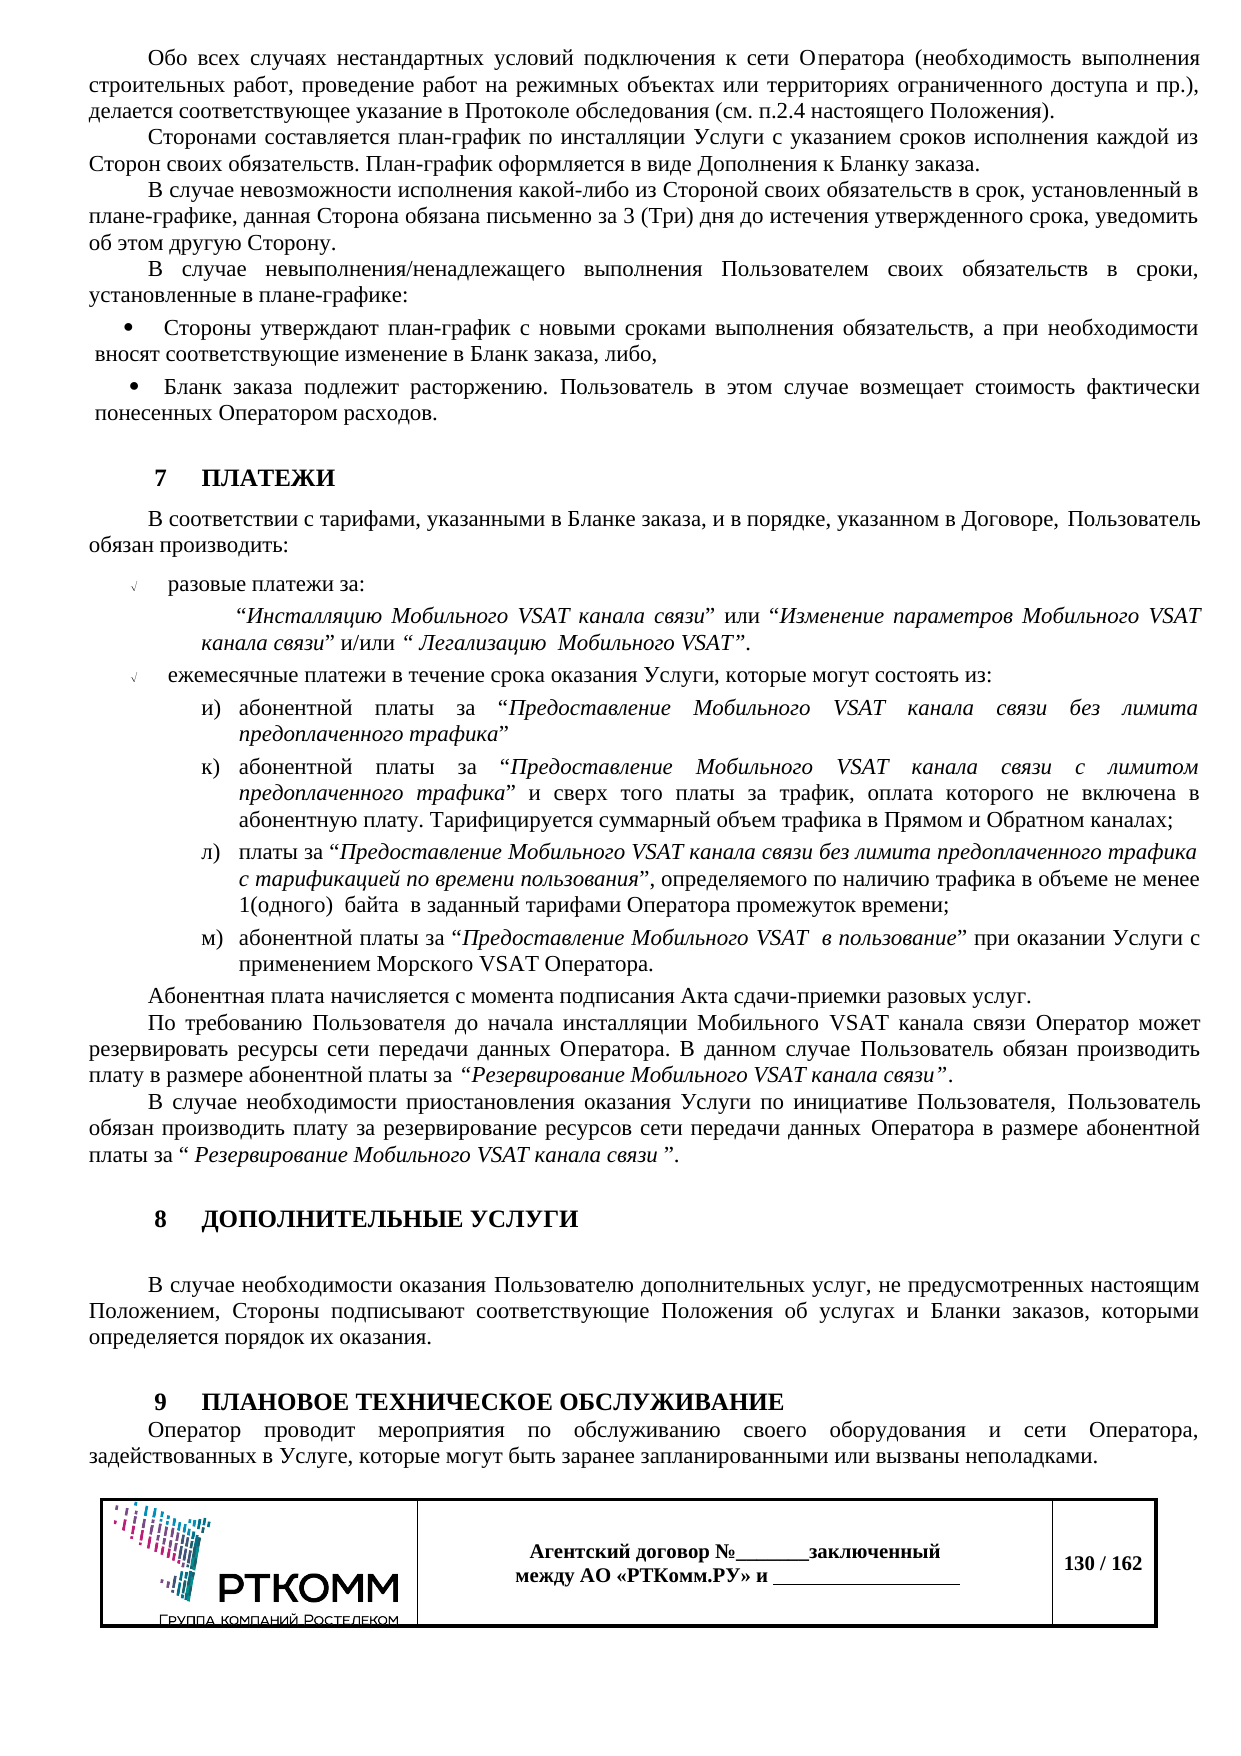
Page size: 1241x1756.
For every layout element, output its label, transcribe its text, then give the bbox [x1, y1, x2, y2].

list платы за “Предоставление Мобильного VSAT канала связи без лимита предоплаченного трафика с тарификацией по времени пользования”, определяемого по наличию трафика в объеме не менее 1(одного) байта в заданный тарифами Оператора промежуток времени; [201, 838, 1201, 917]
picture [113, 1501, 398, 1625]
list абонентной платы за “Предоставление Мобильного VSAT канала связи без лимита предоплаченного трафика” [201, 694, 1201, 747]
text В случае невыполнения/ненадлежащего выполнения Пользователем своих обязательств в сроки, установленные в плане-графике: [89, 255, 1201, 308]
list разовые платежи за: [130, 570, 1201, 596]
text “Инсталляцию Мобильного VSAT канала связи” или “Изменение параметров Мобильного VSAT канала связи” и/или “ Легализацию Мобильного VSAT”. [201, 602, 1201, 655]
list ежемесячные платежи в течение срока оказания Услуги, которые могут состоять из: [130, 661, 1201, 688]
text Обо всех случаях нестандартных условий подключения к сети Оператора (необходимость выполнения строительных работ, проведение работ на режимных объектах или территориях ограниченного доступа и пр.), делается соответствующее указание в Протоколе обследования (см. п.2.4 настоящего Положения). [89, 44, 1201, 123]
text Оператор проводит мероприятия по обслуживанию своего оборудования и сети Оператора, задействованных в Услуге, которые могут быть заранее запланированными или вызваны неполадками. [89, 1416, 1201, 1469]
text Абонентная плата начисляется с момента подписания Акта сдачи-приемки разовых услуг. [89, 982, 1201, 1009]
list абонентной платы за “Предоставление Мобильного VSAT в пользование” при оказании Услуги с применением Морского VSAT Оператора. [201, 923, 1201, 976]
text 8 ДОПОЛНИТЕЛЬНЫЕ УСЛУГИ [154, 1204, 1201, 1233]
list Бланк заказа подлежит расторжению. Пользователь в этом случае возмещает стоимость фактически понесенных Оператором расходов. [94, 373, 1201, 426]
text В случае невозможности исполнения какой-либо из Стороной своих обязательств в срок, установленный в плане-графике, данная Сторона обязана письменно за 3 (Три) дня до истечения утвержденного срока, уведомить об этом другую Сторону. [89, 176, 1201, 255]
text 7 ПЛАТЕЖИ [154, 463, 1201, 492]
list Стороны утверждают план-график с новыми сроками выполнения обязательств, а при необходимости вносят соответствующие изменение в Бланк заказа, либо, [94, 314, 1201, 367]
text Сторонами составляется план-график по инсталляции Услуги с указанием сроков исполнения каждой из Сторон своих обязательств. План-график оформляется в виде Дополнения к Бланку заказа. [89, 123, 1201, 176]
text 9 ПЛАНОВОЕ ТЕХНИЧЕСКОЕ ОБСЛУЖИВАНИЕ [154, 1387, 1201, 1416]
text В соответствии с тарифами, указанными в Бланке заказа, и в порядке, указанном в Договоре, Пользователь обязан производить: [89, 504, 1201, 557]
text В случае необходимости оказания Пользователю дополнительных услуг, не предусмотренных настоящим Положением, Стороны подписывают соответствующие Положения об услугах и Бланки заказов, которыми определяется порядок их оказания. [89, 1271, 1201, 1350]
text В случае необходимости приостановления оказания Услуги по инициативе Пользователя, Пользователь обязан производить плату за резервирование ресурсов сети передачи данных Оператора в размере абонентной платы за “ Резервирование Мобильного VSAT канала связи ”. [89, 1088, 1201, 1167]
list абонентной платы за “Предоставление Мобильного VSAT канала связи с лимитом предоплаченного трафика” и сверх того платы за трафик, оплата которого не включена в абонентную плату. Тарифицируется суммарный объем трафика в Прямом и Обратном каналах; [201, 753, 1201, 832]
text По требованию Пользователя до начала инсталляции Мобильного VSAT канала связи Оператор может резервировать ресурсы сети передачи данных Оператора. В данном случае Пользователь обязан производить плату в размере абонентной платы за “Резервирование Мобильного VSAT канала связи”. [89, 1009, 1201, 1088]
